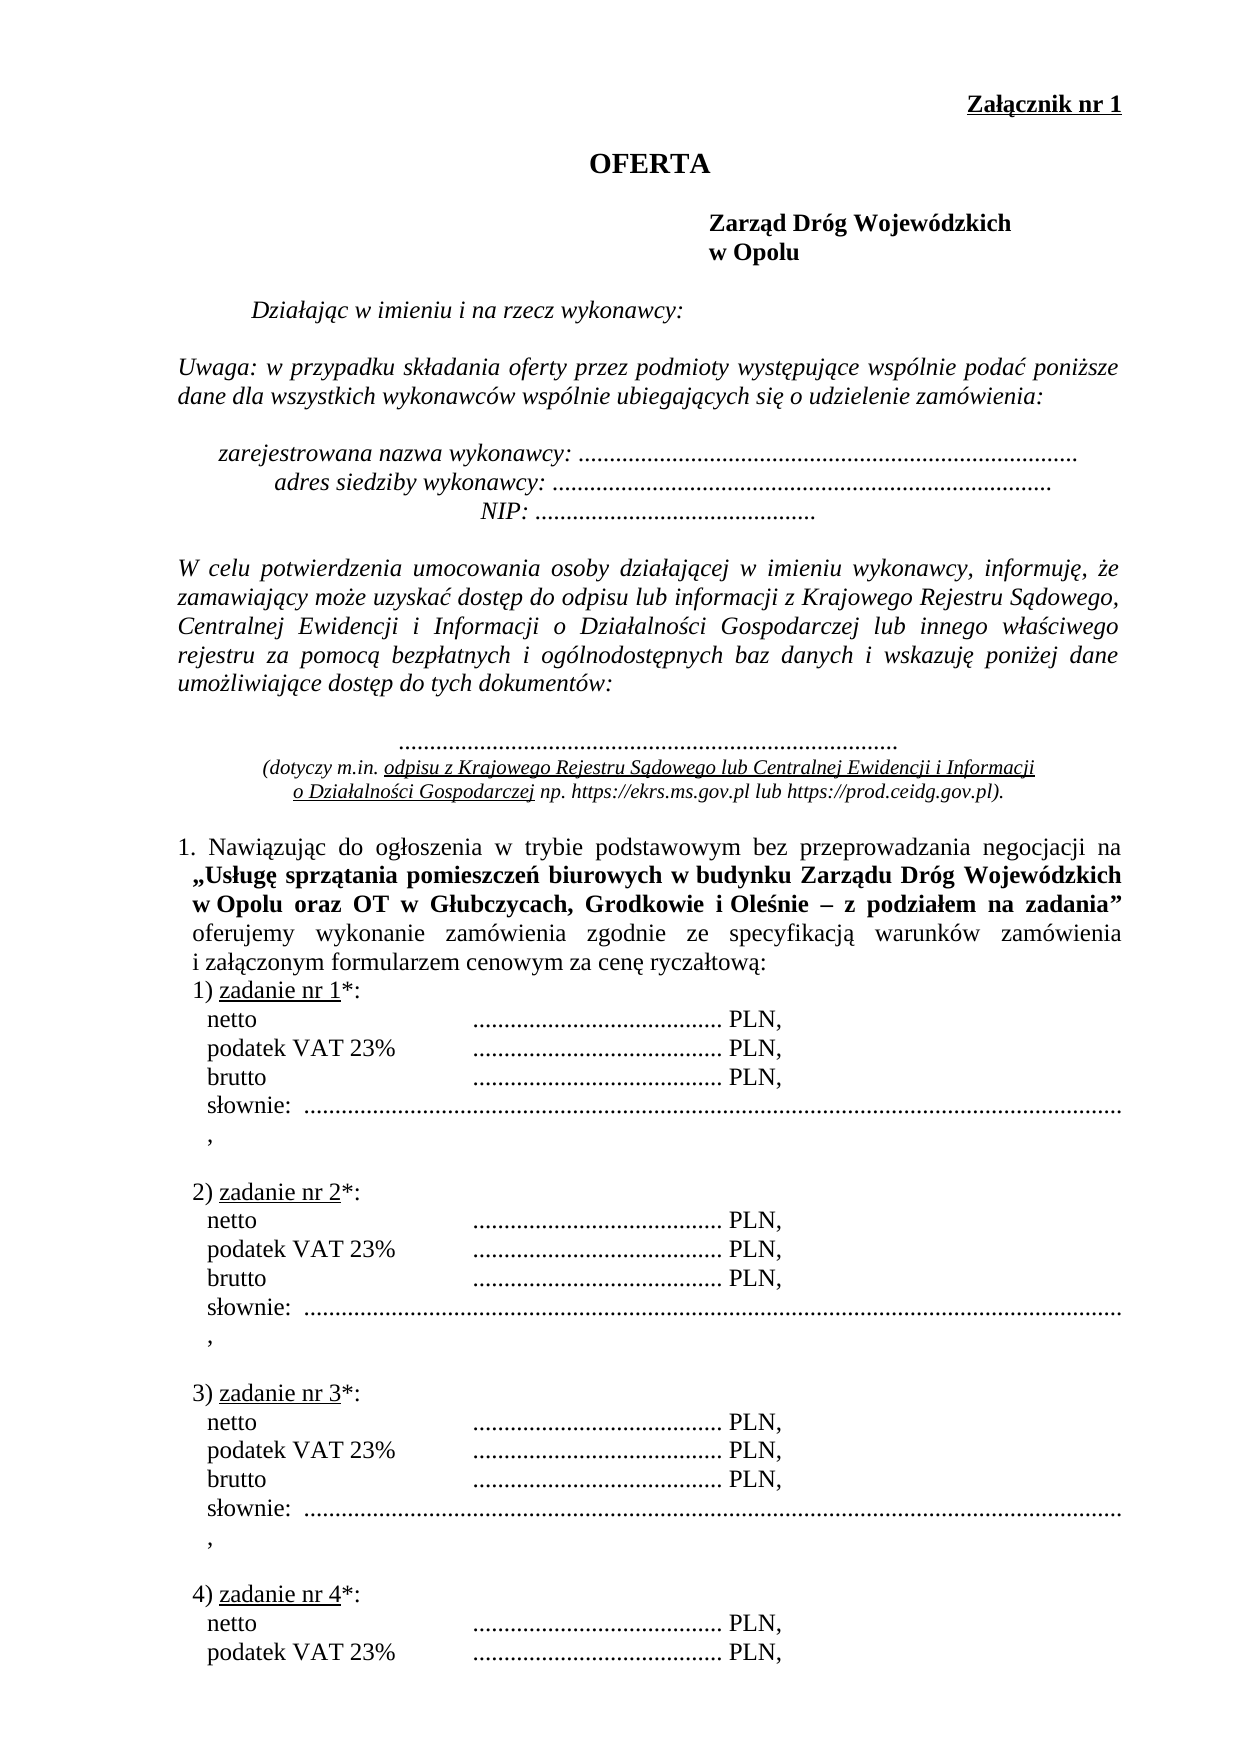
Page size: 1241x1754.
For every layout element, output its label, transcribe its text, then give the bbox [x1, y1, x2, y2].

text Załącznik nr 1 [177, 89, 1122, 117]
text (dotyczy m.in. odpisu z Krajowego Rejestru Sądowego lub Centralnej Ewidencji i Informacji [177, 755, 1122, 779]
text Uwaga: w przypadku składania oferty przez podmioty występujące wspólnie podać poniższe dane dla wszystkich wykonawców wspólnie ubiegających się o udzielenie zamówienia: [177, 352, 1122, 410]
text NIP: ............................................. [177, 496, 1122, 525]
text netto ........................................ PLN, [207, 1608, 1122, 1637]
text brutto ........................................ PLN, [207, 1062, 1122, 1090]
text w Opolu [709, 237, 1122, 266]
text podatek VAT 23% ........................................ PLN, [207, 1435, 1122, 1464]
text netto ........................................ PLN, [207, 1407, 1122, 1435]
text netto ........................................ PLN, [207, 1004, 1122, 1033]
text 4) zadanie nr 4*: [192, 1579, 1122, 1608]
text 1. Nawiązując do ogłoszenia w trybie podstawowym bez przeprowadzania negocjacji na „Usługę sprzątania pomieszczeń biurowych w budynku Zarządu Dróg Wojewódzkich w Opolu oraz OT w Głubczycach, Grodkowie i Oleśnie – z podziałem na zadania” oferujemy wykonanie zamówienia zgodnie ze specyfikacją warunków zamówienia i załączonym formularzem cenowym za cenę ryczałtową: [177, 832, 1122, 975]
text W celu potwierdzenia umocowania osoby działającej w imieniu wykonawcy, informuję, że zamawiający może uzyskać dostęp do odpisu lub informacji z Krajowego Rejestru Sądowego, Centralnej Ewidencji i Informacji o Działalności Gospodarczej lub innego właściwego rejestru za pomocą bezpłatnych i ogólnodostępnych baz danych i wskazuję poniżej dane umożliwiające dostęp do tych dokumentów: [177, 553, 1122, 697]
text brutto ........................................ PLN, [207, 1464, 1122, 1493]
text podatek VAT 23% ........................................ PLN, [207, 1234, 1122, 1263]
text słownie: ..................................................................................................................................., [207, 1090, 1122, 1148]
text 3) zadanie nr 3*: [192, 1378, 1122, 1407]
text brutto ........................................ PLN, [207, 1263, 1122, 1292]
text zarejestrowana nazwa wykonawcy: ................................................................................ [177, 438, 1122, 467]
text Zarząd Dróg Wojewódzkich [709, 208, 1122, 237]
text 2) zadanie nr 2*: [192, 1177, 1122, 1205]
text słownie: ..................................................................................................................................., [207, 1493, 1122, 1550]
text podatek VAT 23% ........................................ PLN, [207, 1033, 1122, 1062]
text OFERTA [177, 146, 1122, 180]
text netto ........................................ PLN, [207, 1205, 1122, 1234]
text 1) zadanie nr 1*: [192, 975, 1122, 1004]
text słownie: ..................................................................................................................................., [207, 1292, 1122, 1349]
text Działając w imieniu i na rzecz wykonawcy: [177, 295, 1122, 323]
text adres siedziby wykonawcy: ................................................................................ [207, 467, 1122, 496]
text podatek VAT 23% ........................................ PLN, [207, 1637, 1122, 1665]
text o Działalności Gospodarczej np. https://ekrs.ms.gov.pl lub https://prod.ceidg.gov.pl). [177, 779, 1122, 803]
text ................................................................................ [177, 726, 1122, 755]
